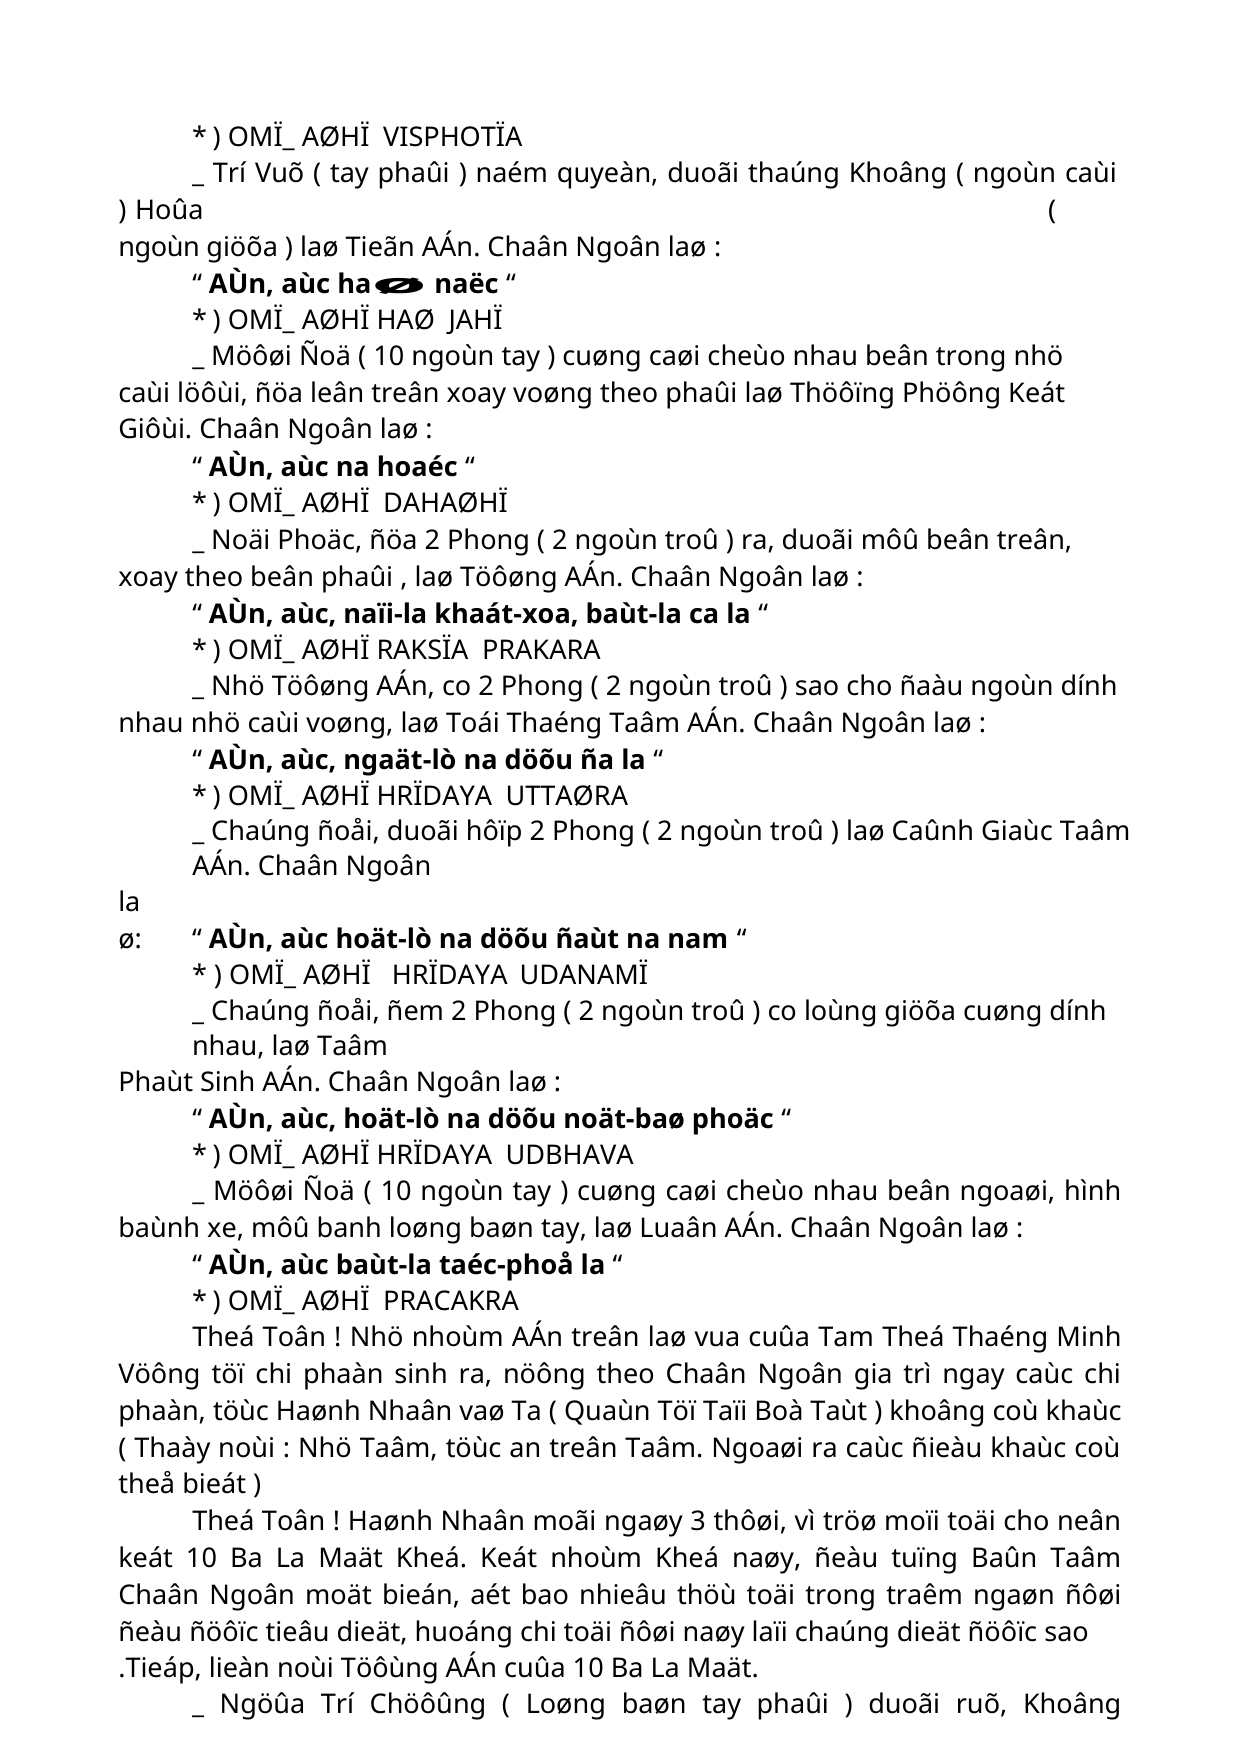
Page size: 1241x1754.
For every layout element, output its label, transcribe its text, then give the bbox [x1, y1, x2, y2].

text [118, 1685, 1123, 1722]
list ) OMÏ_ AØHÏ HRÏDAYA UDBHAVA [192, 1136, 1136, 1171]
subtitle “ AÙn, aùc hoät-lò na döõu ñaùt na nam “ [192, 919, 1136, 956]
text .Tieáp, lieàn noùi Töôùng AÁn cuûa 10 Ba La Maät. [118, 1649, 1136, 1684]
text _ Trí Vuõ ( tay phaûi ) naém quyeàn, duoãi thaúng Khoâng ( ngoùn caùi ) Hoûa ( ngoùn giöõa ) laø Tieãn AÁn. Chaân Ngoân laø : [118, 153, 1122, 264]
subtitle “ AÙn, aùc, hoät-lò na döõu noät-baø phoäc “ [192, 1099, 1136, 1136]
list ) OMÏ_ AØHÏ PRACAKRA [192, 1282, 1136, 1317]
text _ Nhö Töôøng AÁn, co 2 Phong ( 2 ngoùn troû ) sao cho ñaàu ngoùn dính nhau nhö caùi voøng, laø Toái Thaéng Taâm AÁn. Chaân Ngoân laø : [118, 666, 1136, 740]
subtitle “ AÙn, aùc, ngaät-lò na döõu ña la “ [192, 740, 1136, 777]
text Theá Toân ! Nhö nhoùm AÁn treân laø vua cuûa Tam Theá Thaéng Minh Vöông töï chi phaàn sinh ra, nöông theo Chaân Ngoân gia trì ngay caùc chi phaàn, töùc Haønh Nhaân vaø Ta ( Quaùn Töï Taïi Boà Taùt ) khoâng coù khaùc ( Thaày noùi : Nhö Taâm, töùc an treân Taâm. Ngoaøi ra caùc ñieàu khaùc coù theå bieát ) [118, 1317, 1123, 1502]
text _ Möôøi Ñoä ( 10 ngoùn tay ) cuøng caøi cheùo nhau beân ngoaøi, hình baùnh xe, môû banh loøng baøn tay, laø Luaân AÁn. Chaân Ngoân laø : [118, 1171, 1123, 1245]
subtitle “ AÙn, aùc baùt-la taéc-phoå la “ [192, 1245, 1136, 1282]
subtitle “ AÙn, aùc, naïi-la khaát-xoa, baùt-la ca la “ [192, 594, 1136, 631]
text Theá Toân ! Haønh Nhaân moãi ngaøy 3 thôøi, vì tröø moïi toäi cho neân keát 10 Ba La Maät Kheá. Keát nhoùm Kheá naøy, ñeàu tuïng Baûn Taâm Chaân Ngoân moät bieán, aét bao nhieâu thöù toäi trong traêm ngaøn ñôøi ñeàu ñöôïc tieâu dieät, huoáng chi toäi ñôøi naøy laïi chaúng dieät ñöôïc sao [118, 1502, 1123, 1649]
text * ) OMÏ_ AØHÏ HRÏDAYA UDANAMÏ [192, 956, 1136, 992]
text Phaùt Sinh AÁn. Chaân Ngoân laø : [118, 1062, 1136, 1099]
text _ Möôøi Ñoä ( 10 ngoùn tay ) cuøng caøi cheùo nhau beân trong nhö caùi löôùi, ñöa leân treân xoay voøng theo phaûi laø Thöôïng Phöông Keát Giôùi. Chaân Ngoân laø : [118, 336, 1123, 447]
list ) OMÏ_ AØHÏ DAHAØHÏ [192, 483, 1136, 520]
list ) OMÏ_ AØHÏ RAKSÏA PRAKARA [192, 631, 1136, 666]
subtitle “ AÙn, aùc na hoaéc “ [192, 447, 1136, 483]
list ) OMÏ_ AØHÏ HAØ JAHÏ [192, 301, 1136, 336]
text _ Chaúng ñoåi, duoãi hôïp 2 Phong ( 2 ngoùn troû ) laø Caûnh Giaùc Taâm AÁn. Chaân Ngoân [192, 812, 1136, 883]
text _ Noäi Phoäc, ñöa 2 Phong ( 2 ngoùn troû ) ra, duoãi môû beân treân, xoay theo beân phaûi , laø Töôøng AÁn. Chaân Ngoân laø : [118, 520, 1114, 594]
text laø: [118, 883, 152, 956]
list ) OMÏ_ AØHÏ VISPHOTÏA [192, 118, 1136, 153]
list ) OMÏ_ AØHÏ HRÏDAYA UTTAØRA [192, 777, 1136, 812]
text _ Chaúng ñoåi, ñem 2 Phong ( 2 ngoùn troû ) co loùng giöõa cuøng dính nhau, laø Taâm [192, 992, 1136, 1062]
subtitle “ AÙn, aùc haø naëc “ [192, 264, 1136, 301]
